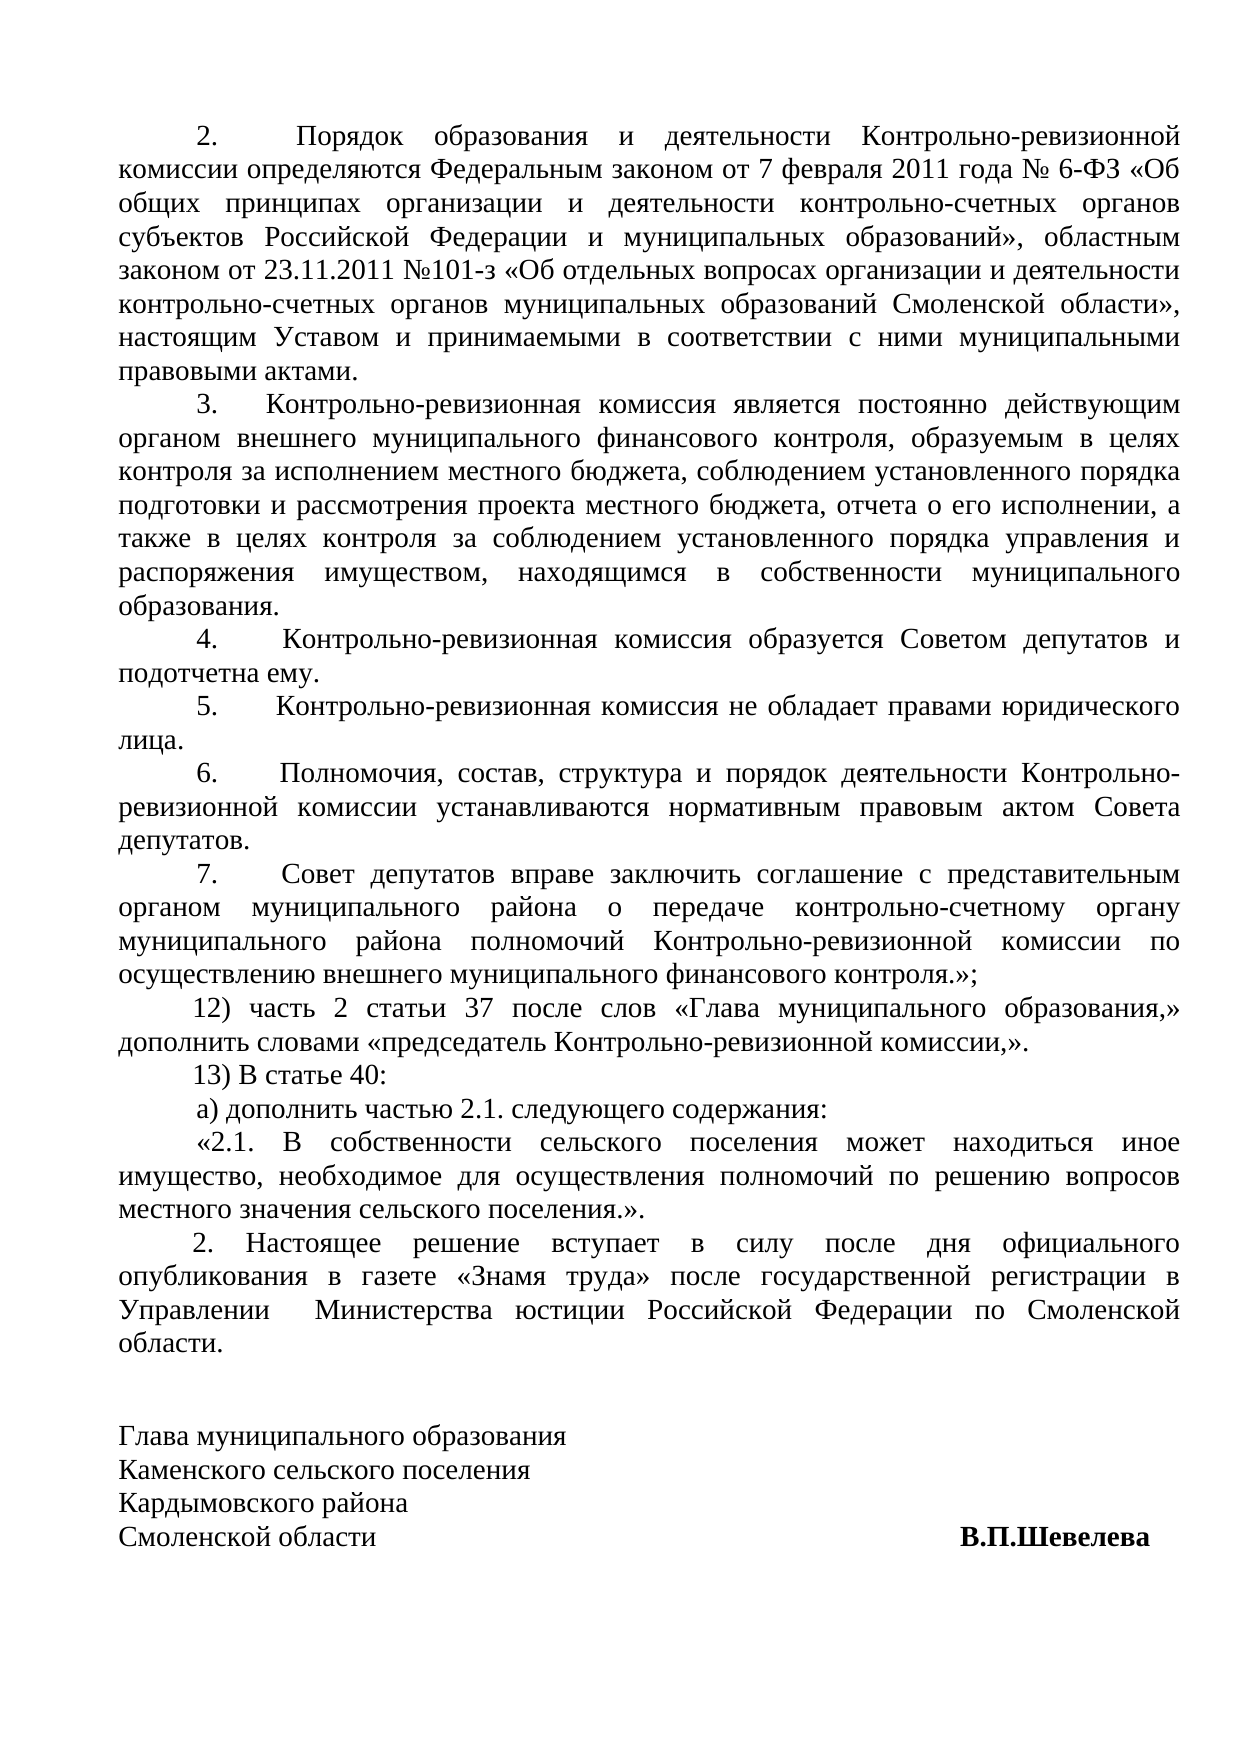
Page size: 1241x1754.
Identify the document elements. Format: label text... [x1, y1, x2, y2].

text 12) часть 2 статьи 37 после слов «Глава муниципального образования,» дополнить словами «председатель Контрольно-ревизионной комиссии,». [118, 990, 1181, 1057]
list Совет депутатов вправе заключить соглашение с представительным органом муниципального района о передаче контрольно-счетному органу муниципального района полномочий Контрольно-ревизионной комиссии по осуществлению внешнего муниципального финансового контроля.»; [118, 856, 1181, 990]
list Порядок образования и деятельности Контрольно-ревизионной комиссии определяются Федеральным законом от 7 февраля 2011 года № 6-ФЗ «Об общих принципах организации и деятельности контрольно-счетных органов субъектов Российской Федерации и муниципальных образований», областным законом от 23.11.2011 №101-з «Об отдельных вопросах организации и деятельности контрольно-счетных органов муниципальных образований Смоленской области», настоящим Уставом и принимаемыми в соответствии с ними муниципальными правовыми актами. [118, 118, 1181, 386]
text 2. Настоящее решение вступает в силу после дня официального опубликования в газете «Знамя труда» после государственной регистрации в Управлении Министерства юстиции Российской Федерации по Смоленской области. [118, 1225, 1181, 1359]
text 13) В статье 40: [118, 1057, 1181, 1091]
text Глава муниципального образования [118, 1418, 1181, 1452]
text Смоленской области В.П.Шевелева [118, 1519, 1181, 1553]
text «2.1. В собственности сельского поселения может находиться иное имущество, необходимое для осуществления полномочий по решению вопросов местного значения сельского поселения.». [118, 1124, 1181, 1225]
list Полномочия, состав, структура и порядок деятельности Контрольно-ревизионной комиссии устанавливаются нормативным правовым актом Совета депутатов. [118, 755, 1181, 856]
list Контрольно-ревизионная комиссия не обладает правами юридического лица. [118, 688, 1181, 755]
text Каменского сельского поселения [118, 1452, 1181, 1486]
text Кардымовского района [118, 1486, 1181, 1519]
text а) дополнить частью 2.1. следующего содержания: [118, 1091, 1181, 1124]
list Контрольно-ревизионная комиссия образуется Советом депутатов и подотчетна ему. [118, 621, 1181, 688]
list Контрольно-ревизионная комиссия является постоянно действующим органом внешнего муниципального финансового контроля, образуемым в целях контроля за исполнением местного бюджета, соблюдением установленного порядка подготовки и рассмотрения проекта местного бюджета, отчета о его исполнении, а также в целях контроля за соблюдением установленного порядка управления и распоряжения имуществом, находящимся в собственности муниципального образования. [118, 386, 1181, 621]
